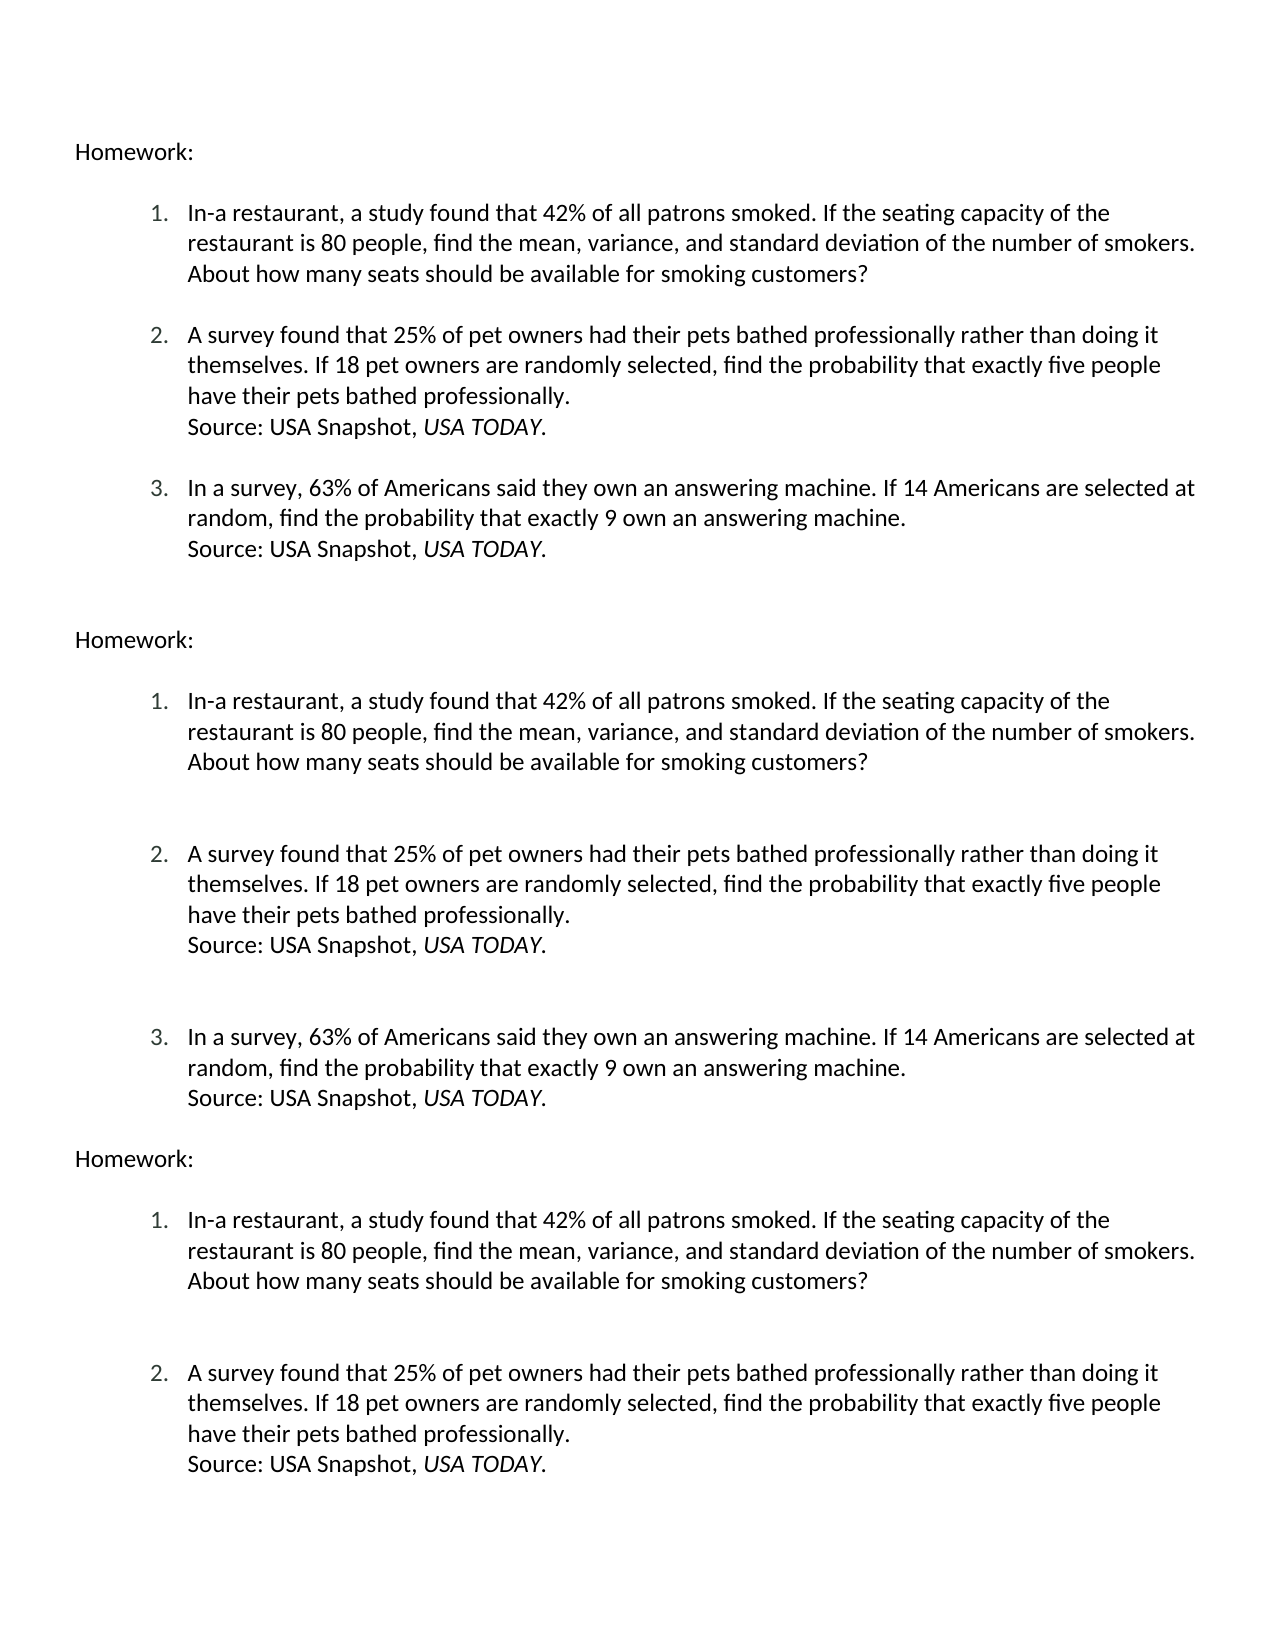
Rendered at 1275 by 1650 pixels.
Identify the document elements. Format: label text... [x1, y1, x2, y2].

text Homework: [75, 624, 1200, 655]
list In a survey, 63% of Americans said they own an answering machine. If 14 Americans are selected at random, find the probability that exactly 9 own an answering machine. [150, 1021, 1200, 1082]
list A survey found that 25% of pet owners had their pets bathed professionally rather than doing it themselves. If 18 pet owners are randomly selected, find the probability that exactly five people have their pets bathed professionally. [150, 838, 1200, 929]
list In-a restaurant, a study found that 42% of all patrons smoked. If the seating capacity of the restaurant is 80 people, find the mean, variance, and standard deviation of the number of smokers. About how many seats should be available for smoking customers? [150, 685, 1200, 777]
text Source: USA Snapshot, USA TODAY. [112, 411, 1200, 441]
text Source: USA Snapshot, USA TODAY. [112, 1082, 1200, 1113]
list A survey found that 25% of pet owners had their pets bathed professionally rather than doing it themselves. If 18 pet owners are randomly selected, find the probability that exactly five people have their pets bathed professionally. [150, 1357, 1200, 1448]
list In-a restaurant, a study found that 42% of all patrons smoked. If the seating capacity of the restaurant is 80 people, find the mean, variance, and standard deviation of the number of smokers. About how many seats should be available for smoking customers? [150, 197, 1200, 289]
list In a survey, 63% of Americans said they own an answering machine. If 14 Americans are selected at random, find the probability that exactly 9 own an answering machine. [150, 472, 1200, 533]
text Source: USA Snapshot, USA TODAY. [112, 1448, 1200, 1479]
text Homework: [75, 1143, 1200, 1174]
text Source: USA Snapshot, USA TODAY. [112, 533, 1200, 563]
list In-a restaurant, a study found that 42% of all patrons smoked. If the seating capacity of the restaurant is 80 people, find the mean, variance, and standard deviation of the number of smokers. About how many seats should be available for smoking customers? [150, 1204, 1200, 1296]
text Homework: [75, 136, 1200, 167]
list A survey found that 25% of pet owners had their pets bathed professionally rather than doing it themselves. If 18 pet owners are randomly selected, find the probability that exactly five people have their pets bathed professionally. [150, 319, 1200, 411]
text Source: USA Snapshot, USA TODAY. [112, 929, 1200, 960]
